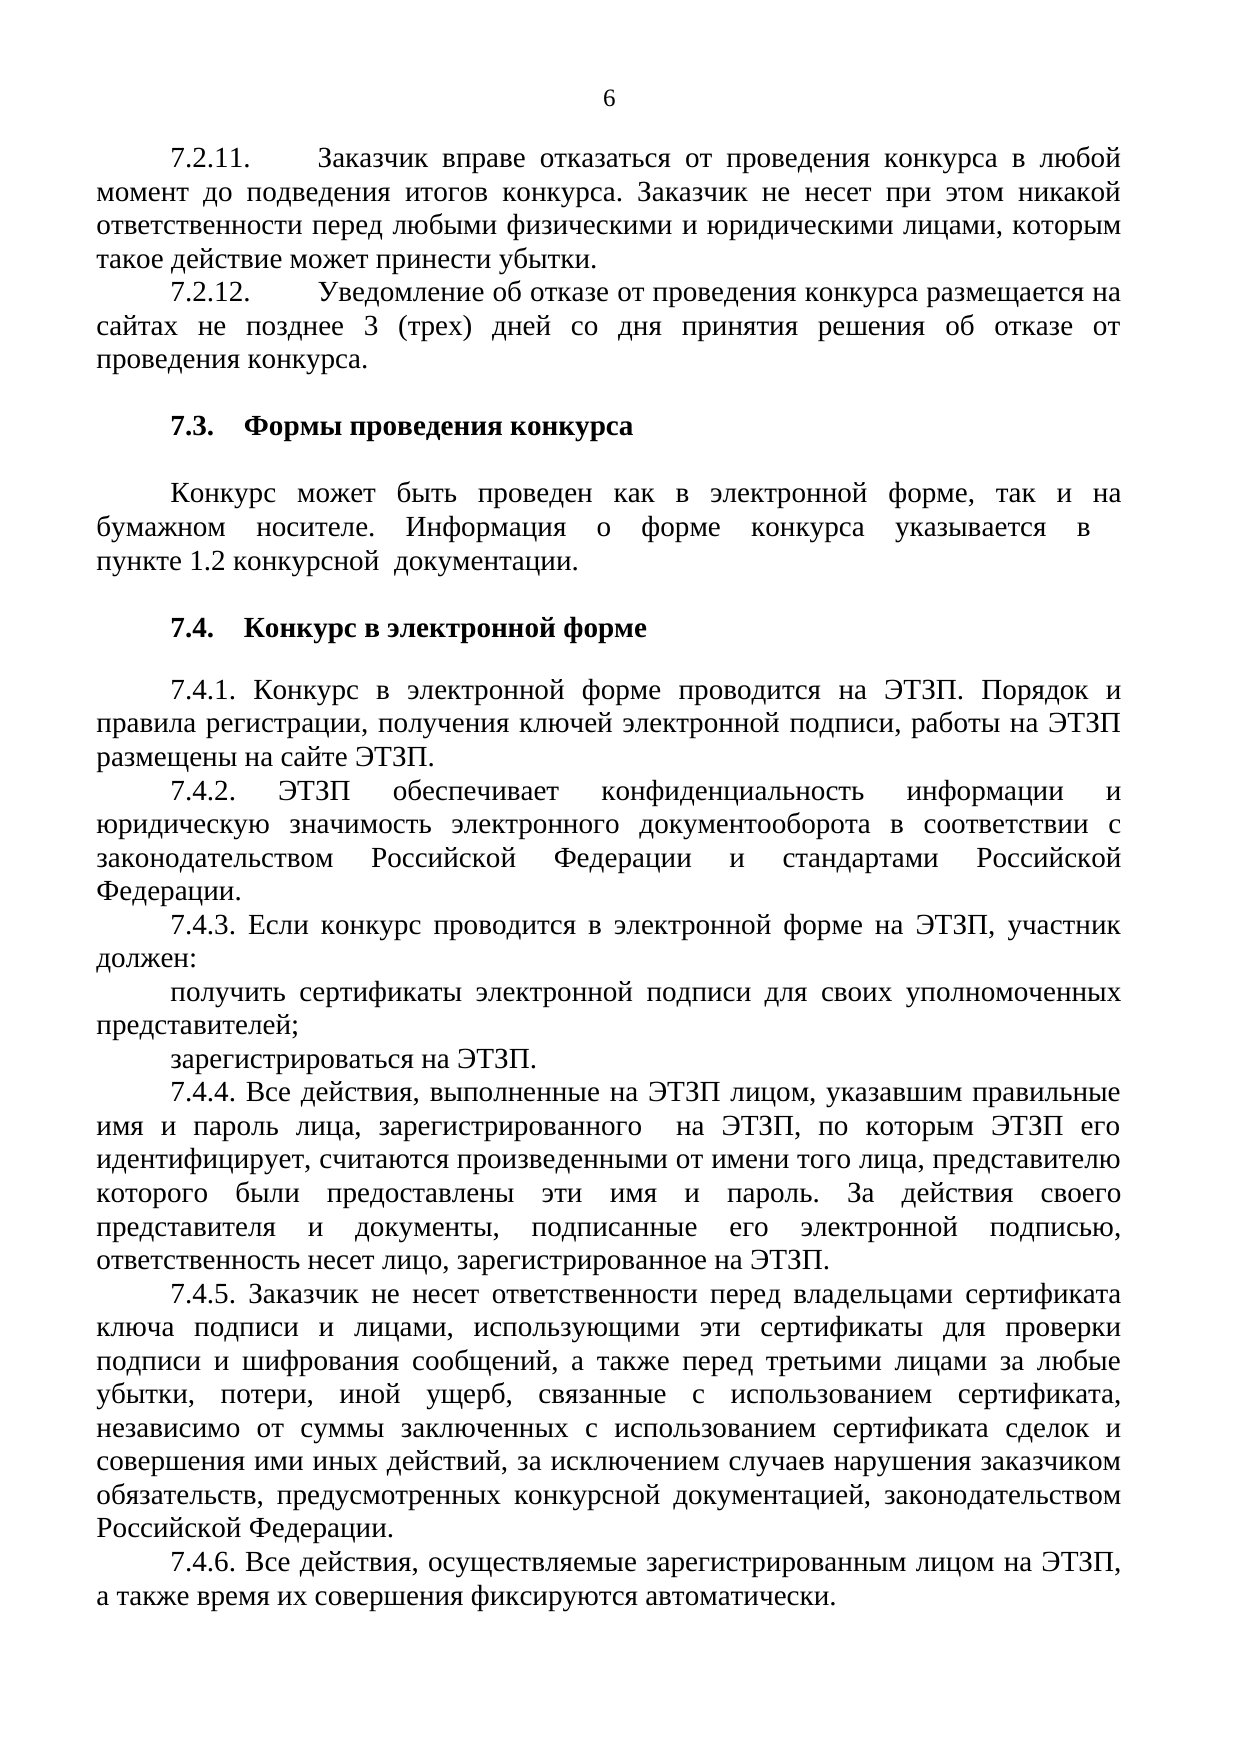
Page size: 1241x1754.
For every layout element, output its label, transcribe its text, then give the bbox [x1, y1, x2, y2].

list Заказчик вправе отказаться от проведения конкурса в любой момент до подведения итогов конкурса. Заказчик не несет при этом никакой ответственности перед любыми физическими и юридическими лицами, которым такое действие может принести убытки. [96, 140, 1122, 274]
text получить сертификаты электронной подписи для своих уполномоченных представителей; [96, 974, 1122, 1041]
text 7.4.6. Все действия, осуществляемые зарегистрированным лицом на ЭТЗП, а также время их совершения фиксируются автоматически. [96, 1544, 1122, 1611]
list Конкурс может быть проведен как в электронной форме, так и на бумажном носителе. Информация о форме конкурса указывается в пункте 1.2 конкурсной документации. [96, 476, 1122, 576]
text 7.4.3. Если конкурс проводится в электронной форме на ЭТЗП, участник должен: [96, 907, 1122, 974]
subtitle Конкурс в электронной форме [170, 610, 1122, 643]
subtitle Формы проведения конкурса [170, 408, 1122, 442]
text 7.4.4. Все действия, выполненные на ЭТЗП лицом, указавшим правильные имя и пароль лица, зарегистрированного на ЭТЗП, по которым ЭТЗП его идентифицирует, считаются произведенными от имени того лица, представителю которого были предоставлены эти имя и пароль. За действия своего представителя и документы, подписанные его электронной подписью, ответственность несет лицо, зарегистрированное на ЭТЗП. [96, 1074, 1122, 1276]
text 7.4.1. Конкурс в электронной форме проводится на ЭТЗП. Порядок и правила регистрации, получения ключей электронной подписи, работы на ЭТЗП размещены на сайте ЭТЗП. [96, 672, 1122, 773]
text 7.4.2. ЭТЗП обеспечивает конфиденциальность информации и юридическую значимость электронного документооборота в соответствии с законодательством Российской Федерации и стандартами Российской Федерации. [96, 773, 1122, 907]
text 7.4.5. Заказчик не несет ответственности перед владельцами сертификата ключа подписи и лицами, использующими эти сертификаты для проверки подписи и шифрования сообщений, а также перед третьими лицами за любые убытки, потери, иной ущерб, связанные с использованием сертификата, независимо от суммы заключенных с использованием сертификата сделок и совершения ими иных действий, за исключением случаев нарушения заказчиком обязательств, предусмотренных конкурсной документацией, законодательством Российской Федерации. [96, 1276, 1122, 1544]
text зарегистрироваться на ЭТЗП. [96, 1041, 1122, 1074]
list Уведомление об отказе от проведения конкурса размещается на сайтах не позднее 3 (трех) дней со дня принятия решения об отказе от проведения конкурса. [96, 274, 1122, 375]
